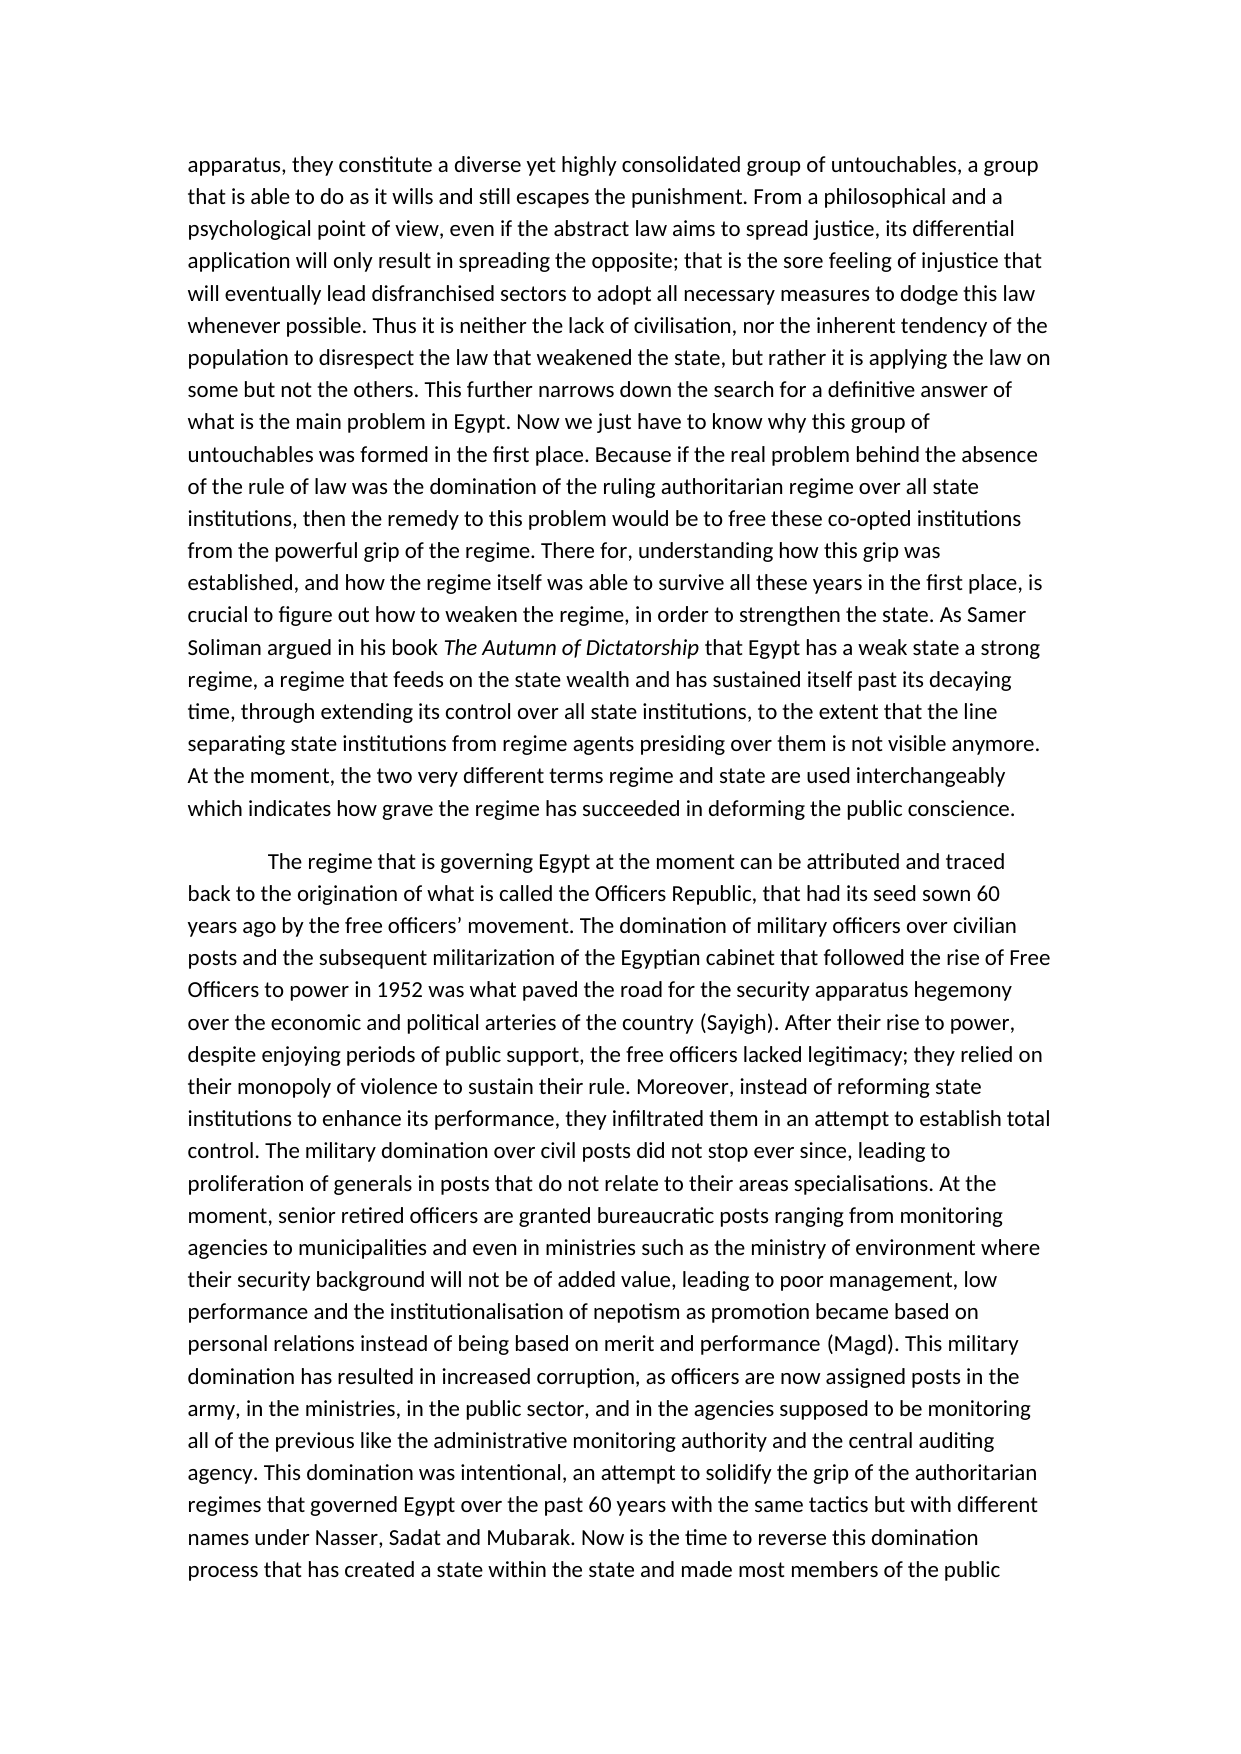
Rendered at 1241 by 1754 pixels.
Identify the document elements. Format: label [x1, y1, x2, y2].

text [187, 150, 1053, 822]
text [187, 847, 1053, 1583]
